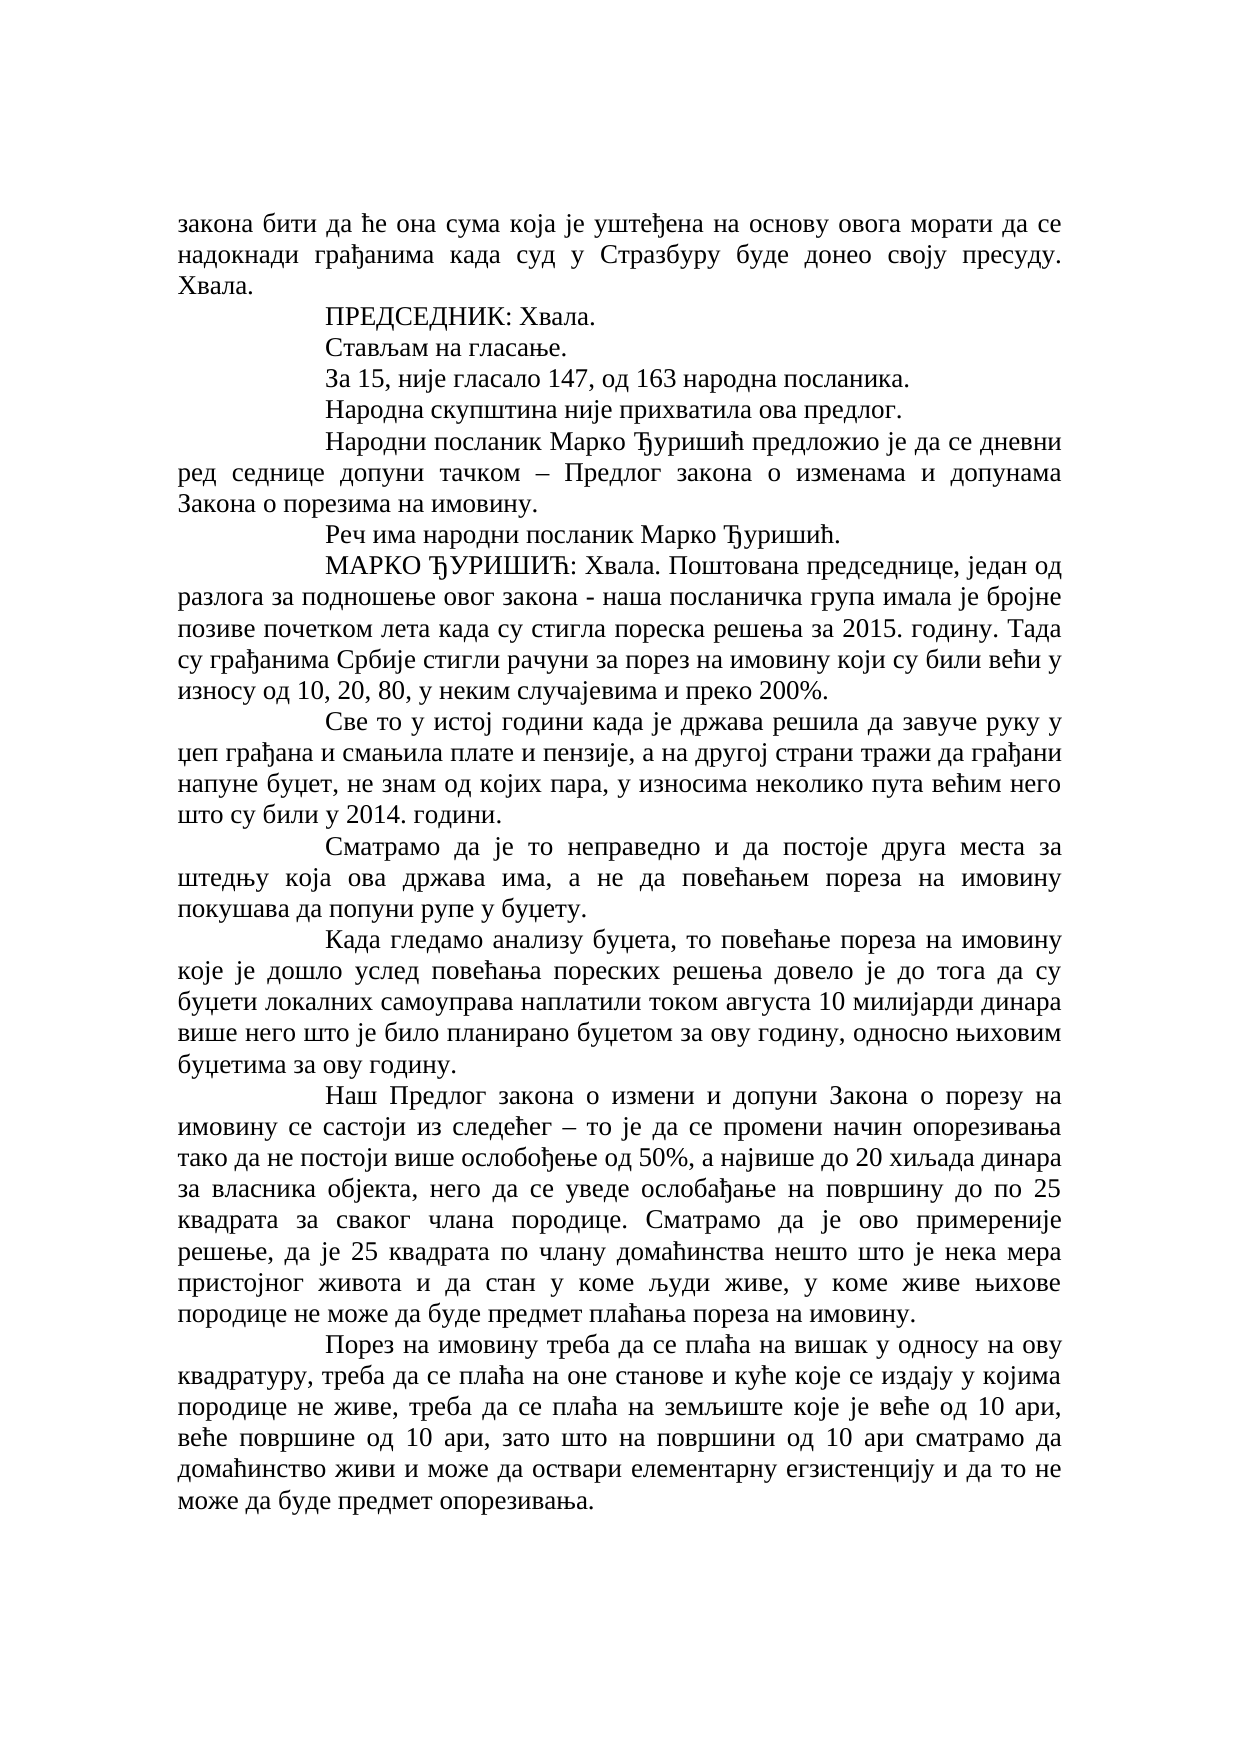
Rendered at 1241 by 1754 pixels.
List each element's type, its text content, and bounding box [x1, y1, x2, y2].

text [177, 207, 1063, 300]
text Сматрамо да је то неправедно и да постоје друга места за штедњу која ова држава има, а не да повећањем пореза на имовину покушава да попуни рупе у буџету. [177, 830, 1063, 923]
text Све то у истој години када је држава решила да завуче руку у џеп грађана и смањила плате и пензије, а на другој страни тражи да грађани напуне буџет, не знам од којих пара, у износима неколико пута већим него што су били у 2014. години. [177, 705, 1063, 830]
text ПРЕДСЕДНИК: Хвала. [177, 300, 1063, 331]
text Реч има народни посланик Марко Ђуришић. [177, 518, 1063, 549]
text МАРКО ЂУРИШИЋ: Хвала. Поштована председнице, један од разлога за подношење овог закона - наша посланичка група имала је бројне позиве почетком лета када су стигла пореска решења за 2015. годину. Тада су грађанима Србије стигли рачуни за порез на имовину који су били већи у износу од 10, 20, 80, у неким случајевима и преко 200%. [177, 549, 1063, 705]
text Народни посланик Марко Ђуришић предложио је да се дневни ред седнице допуни тачком – Предлог закона о изменама и допунама Закона о порезима на имовину. [177, 425, 1063, 518]
text За 15, није гласало 147, од 163 народна посланика. [177, 362, 1063, 394]
text Када гледамо анализу буџета, то повећање пореза на имовину које је дошло услед повећања пореских решења довело је до тога да су буџети локалних самоуправа наплатили током августа 10 милијарди динара више него што је било планирано буџетом за ову годину, односно њиховим буџетима за ову годину. [177, 923, 1063, 1079]
text Порез на имовину треба да се плаћа на вишак у односу на ову квадратуру, треба да се плаћа на оне станове и куће које се издају у којима породице не живе, треба да се плаћа на земљиште које је веће од 10 ари, веће површине од 10 ари, зато што на површини од 10 ари сматрамо да домаћинство живи и може да оствари елементарну егзистенцију и да то не може да буде предмет опорезивања. [177, 1328, 1063, 1515]
text Стављам на гласање. [177, 331, 1063, 362]
text Наш Предлог закона о измени и допуни Закона о порезу на имовину се састоји из следећег – то је да се промени начин опорезивања тако да не постоји више ослобођење од 50%, а највише до 20 хиљада динара за власника објекта, него да се уведе ослобађање на површину до по 25 квадрата за сваког члана породице. Сматрамо да је ово примереније решење, да је 25 квадрата по члану домаћинства нешто што је нека мера пристојног живота и да стан у коме људи живе, у коме живе њихове породице не може да буде предмет плаћања пореза на имовину. [177, 1079, 1063, 1328]
text Народна скупштина није прихватила ова предлог. [177, 394, 1063, 425]
